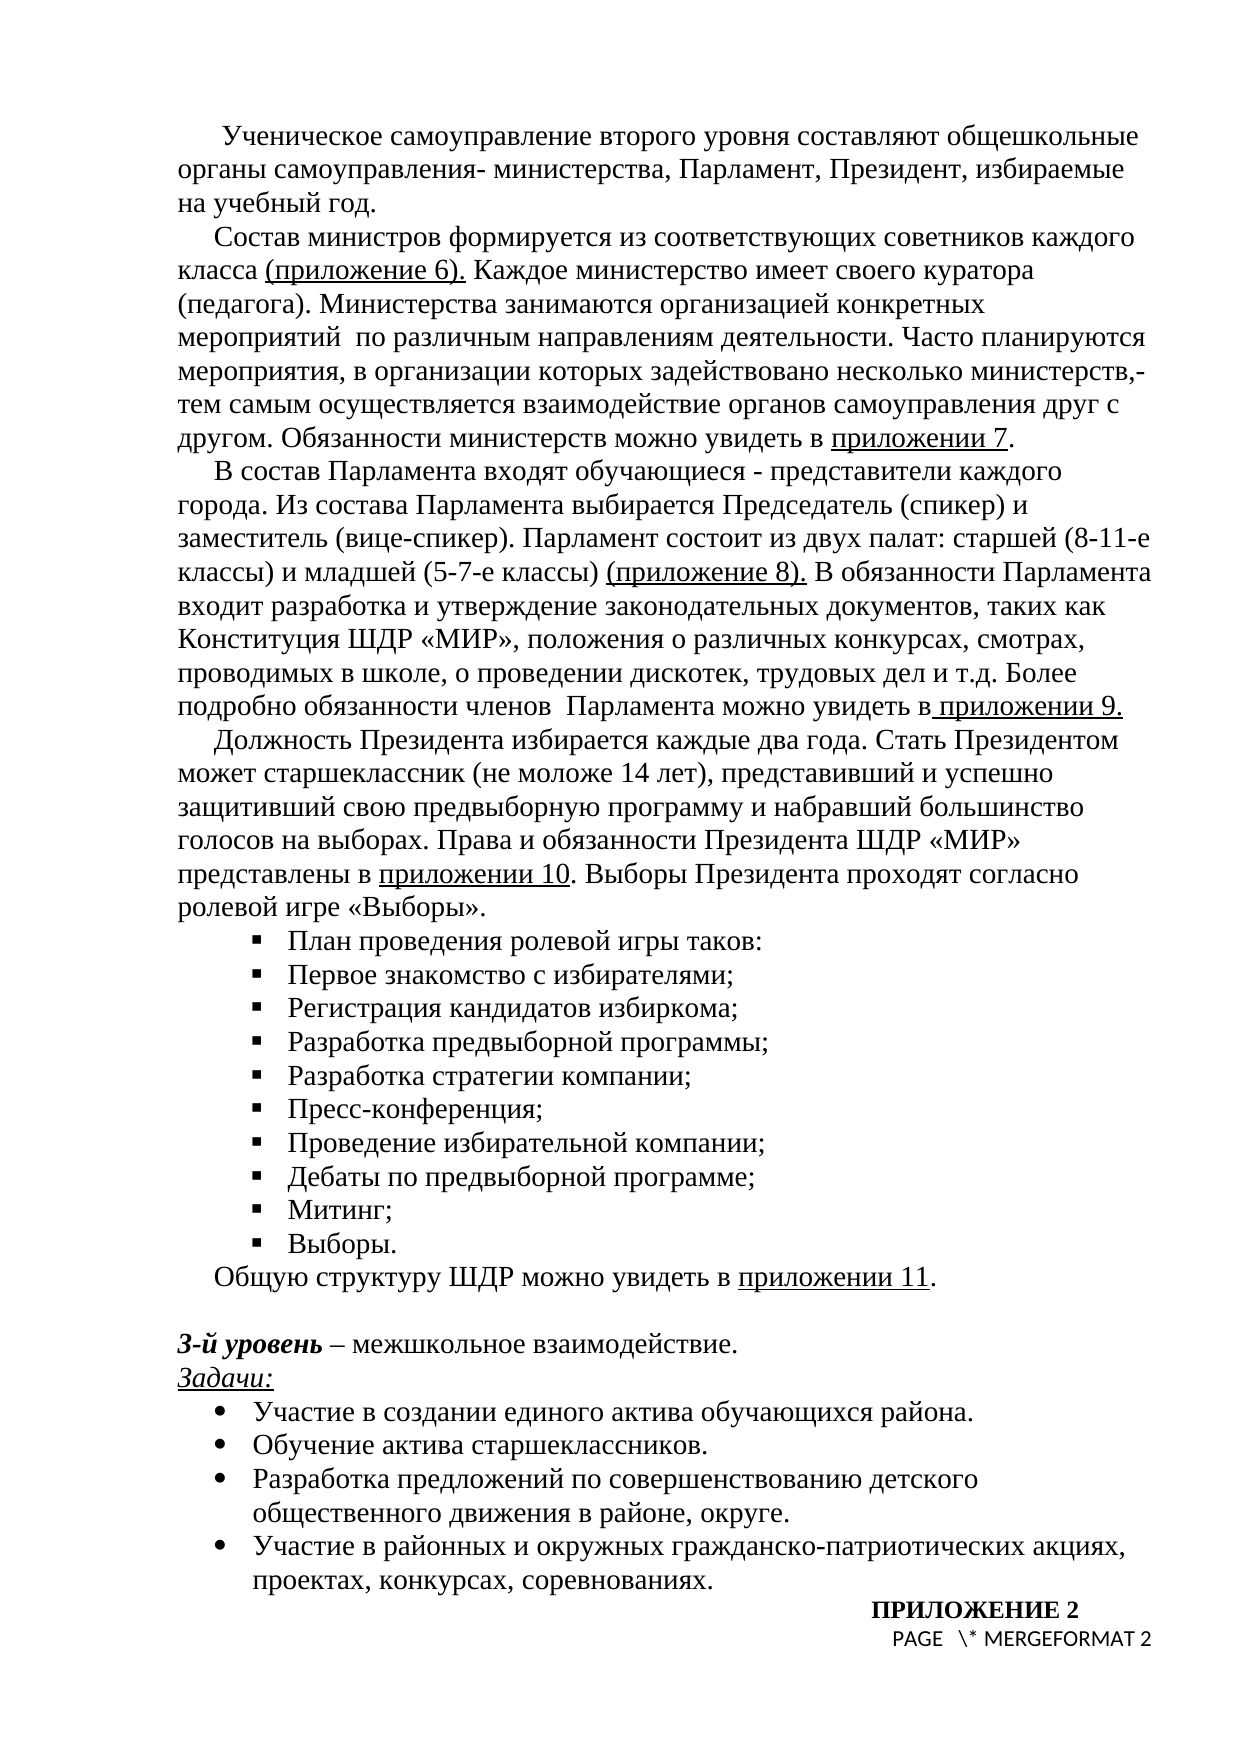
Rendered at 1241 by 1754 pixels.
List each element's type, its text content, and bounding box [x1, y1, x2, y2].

text Должность Президента избирается каждые два года. Стать Президентом может старшеклассник (не моложе 14 лет), представивший и успешно защитивший свою предвыборную программу и набравший большинство голосов на выборах. Права и обязанности Президента ШДР «МИР» представлены в приложении 10. Выборы Президента проходят согласно ролевой игре «Выборы». [177, 722, 1152, 923]
list Митинг; [250, 1192, 1152, 1226]
list Разработка предложений по совершенствованию детского общественного движения в районе, округе. [215, 1461, 1152, 1528]
text В состав Парламента входят обучающиеся - представители каждого города. Из состава Парламента выбирается Председатель (спикер) и заместитель (вице-спикер). Парламент состоит из двух палат: старшей (8-11-е классы) и младшей (5-7-е классы) (приложение 8). В обязанности Парламента входит разработка и утверждение законодательных документов, таких как Конституция ШДР «МИР», положения о различных конкурсах, смотрах, проводимых в школе, о проведении дискотек, трудовых дел и т.д. Более подробно обязанности членов Парламента можно увидеть в приложении 9. [177, 453, 1152, 722]
list Обучение актива старшеклассников. [215, 1427, 1152, 1461]
text Ученическое самоуправление второго уровня составляют общешкольные органы самоуправления- министерства, Парламент, Президент, избираемые на учебный год. [177, 118, 1152, 219]
list Первое знакомство с избирателями; [250, 957, 1152, 990]
list Пресс-конференция; [250, 1091, 1152, 1125]
list Регистрация кандидатов избиркома; [250, 990, 1152, 1024]
text Общую структуру ШДР можно увидеть в приложении 11. [177, 1259, 1152, 1293]
text 3-й уровень – межшкольное взаимодействие. [177, 1327, 1152, 1360]
text Задачи: [177, 1360, 1152, 1394]
list Участие в создании единого актива обучающихся района. [215, 1394, 1152, 1427]
text Состав министров формируется из соответствующих советников каждого класса (приложение 6). Каждое министерство имеет своего куратора (педагога). Министерства занимаются организацией конкретных мероприятий по различным направлениям деятельности. Часто планируются мероприятия, в организации которых задействовано несколько министерств,- тем самым осуществляется взаимодействие органов самоуправления друг с другом. Обязанности министерств можно увидеть в приложении 7. [177, 219, 1152, 453]
list Дебаты по предвыборной программе; [250, 1159, 1152, 1192]
list Выборы. [250, 1226, 1152, 1259]
text ПРИЛОЖЕНИЕ 2 [177, 1595, 1152, 1624]
list Разработка предвыборной программы; [250, 1024, 1152, 1058]
list Проведение избирательной компании; [250, 1125, 1152, 1159]
list Разработка стратегии компании; [250, 1058, 1152, 1091]
list Участие в районных и окружных гражданско-патриотических акциях, проектах, конкурсах, соревнованиях. [215, 1528, 1152, 1595]
list План проведения ролевой игры таков: [250, 923, 1152, 957]
